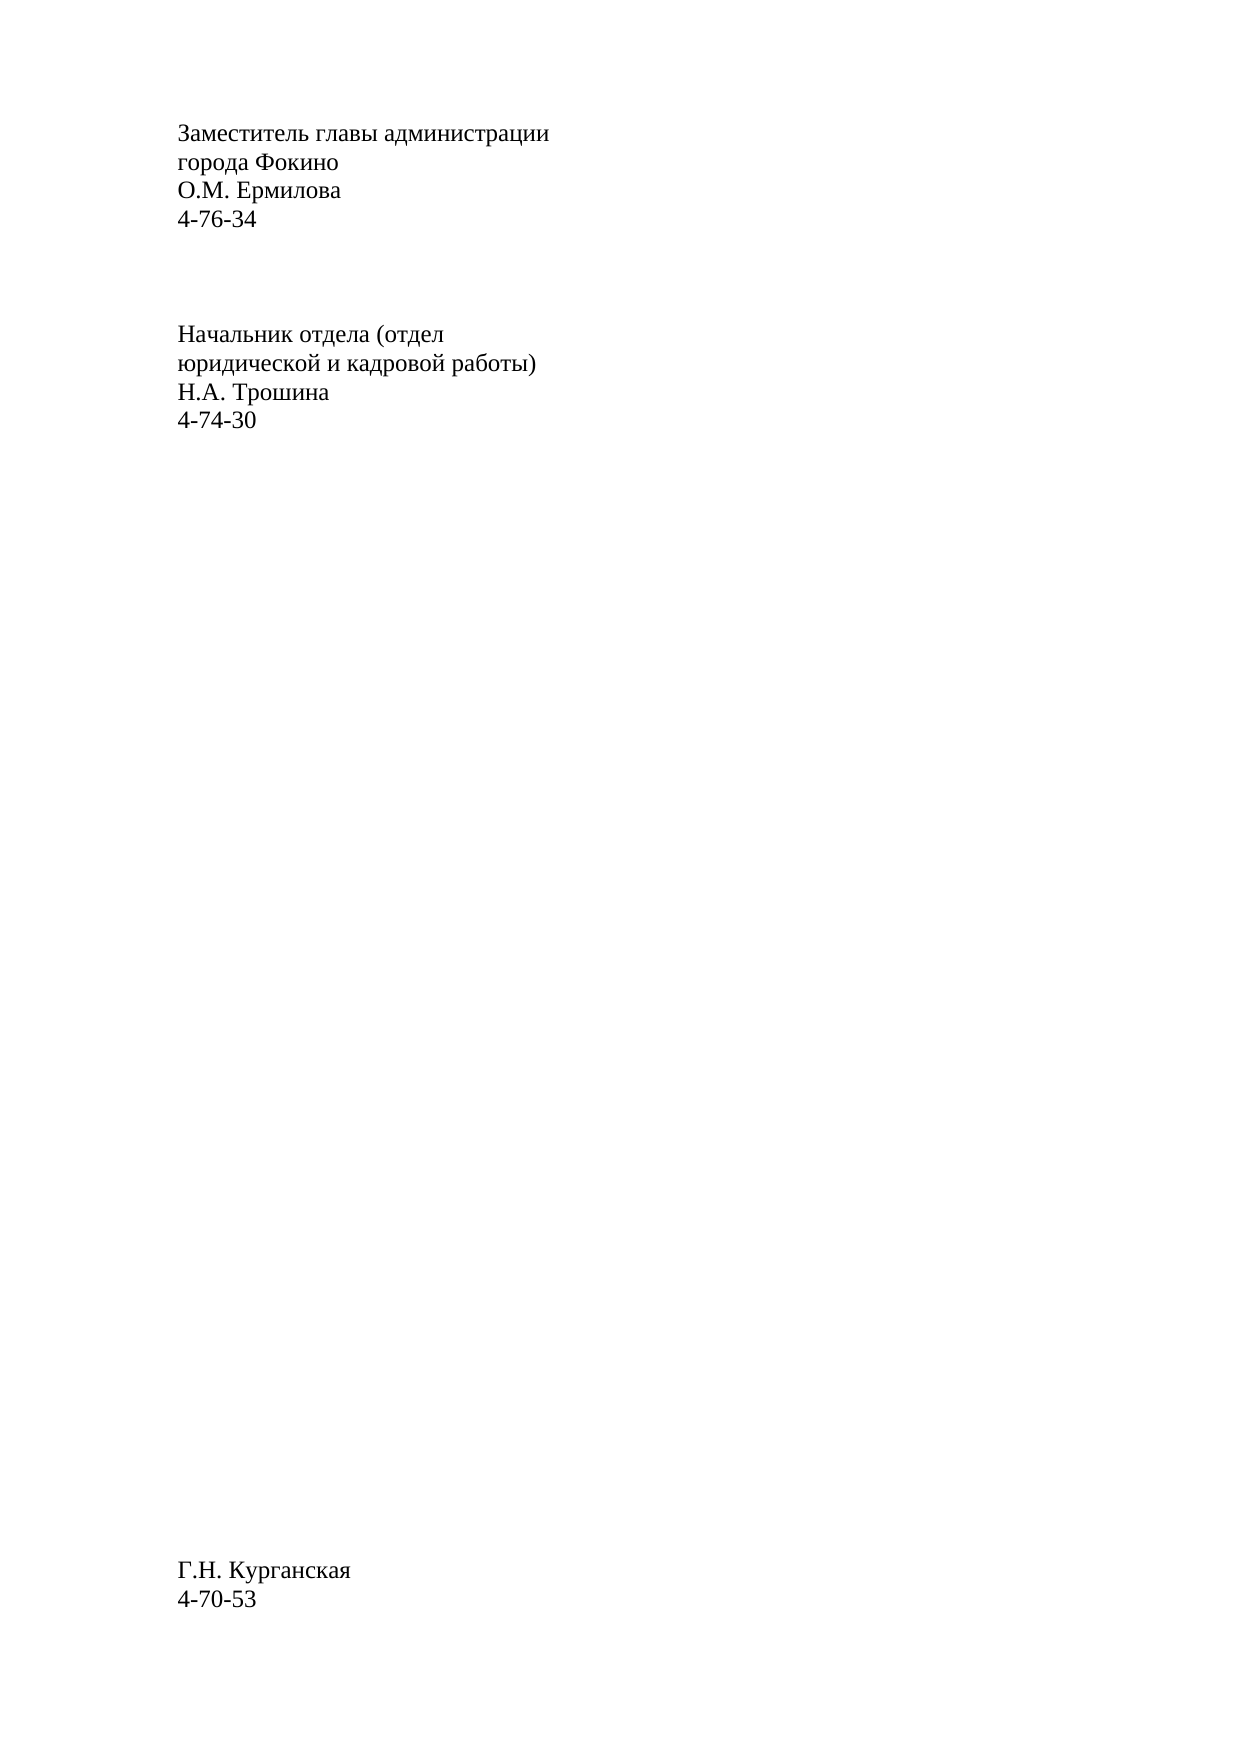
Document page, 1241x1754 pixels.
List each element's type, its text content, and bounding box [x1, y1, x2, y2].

text 4-76-34 [177, 204, 1152, 233]
text О.М. Ермилова [177, 176, 1152, 204]
text Заместитель главы администрации [177, 118, 1152, 147]
text 4-74-30 [177, 406, 1152, 434]
text юридической и кадровой работы) [177, 348, 1152, 377]
text Начальник отдела (отдел [177, 319, 1152, 348]
text Н.А. Трошина [177, 377, 1152, 406]
text города Фокино [177, 147, 1152, 176]
text Г.Н. Курганская [177, 1556, 1152, 1584]
text 4-70-53 [177, 1584, 1152, 1613]
